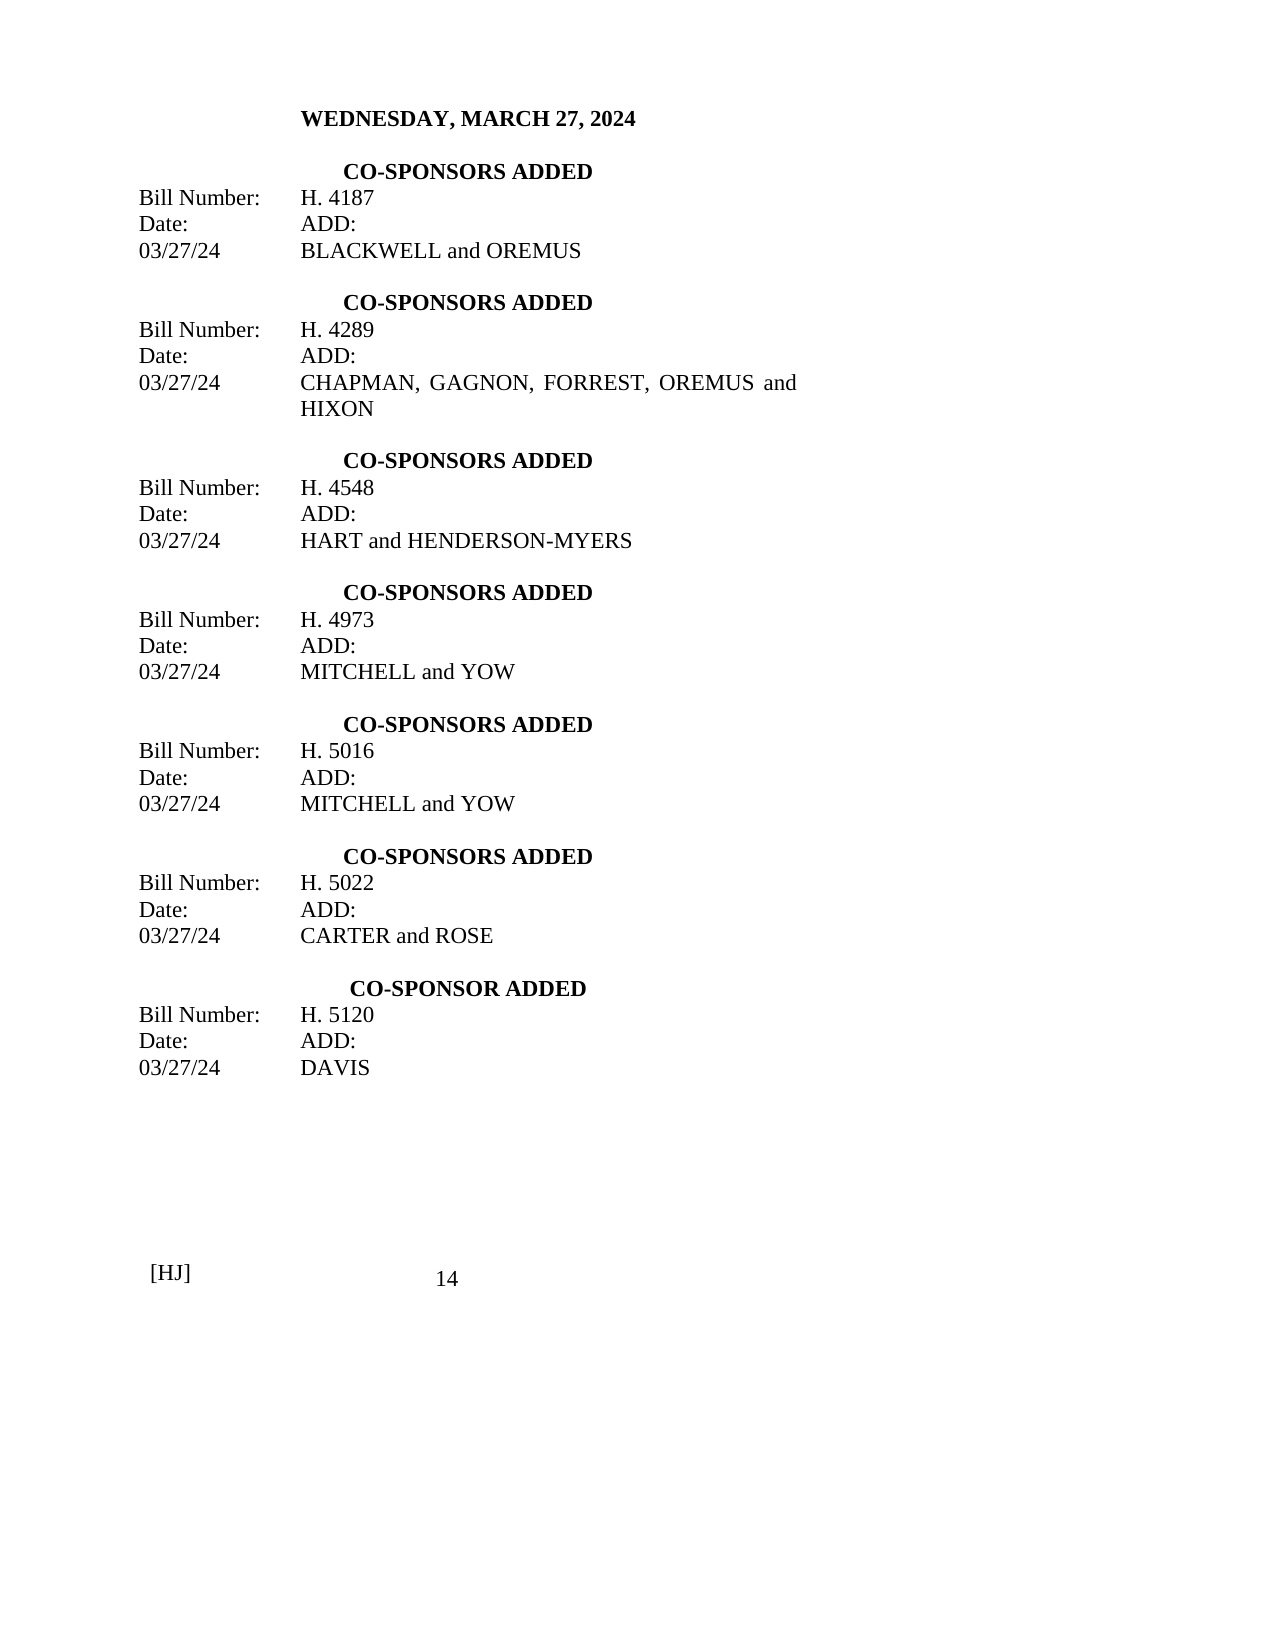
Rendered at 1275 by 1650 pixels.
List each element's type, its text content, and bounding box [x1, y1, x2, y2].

table_cell 03/27/24 [128, 527, 289, 553]
table_cell Date: [128, 764, 289, 790]
text CO-SPONSORS ADDED [127, 579, 786, 606]
table_header Bill Number: [128, 474, 289, 500]
table_header H. 4187 [289, 184, 613, 210]
table_cell HART and HENDERSON-MYERS [289, 527, 666, 553]
text CO-SPONSORS ADDED [127, 843, 786, 869]
table_header Bill Number: [128, 1001, 289, 1027]
table_header H. 5016 [289, 738, 546, 764]
table_header H. 4548 [289, 474, 666, 500]
table_cell ADD: [289, 500, 666, 527]
table_header H. 5022 [289, 869, 524, 896]
table_cell Date: [128, 500, 289, 527]
table_cell ADD: [289, 342, 808, 368]
table_cell 03/27/24 [128, 659, 289, 685]
text CO-SPONSORS ADDED [127, 289, 786, 316]
table_cell Date: [128, 896, 289, 922]
table_cell ADD: [289, 764, 546, 790]
table_cell MITCHELL and YOW [289, 659, 546, 685]
text CO-SPONSOR ADDED [127, 975, 786, 1001]
table_cell ADD: [289, 210, 613, 237]
table_cell 03/27/24 [128, 237, 289, 263]
table_cell 03/27/24 [128, 790, 289, 817]
table_cell ADD: [289, 1028, 404, 1054]
text CO-SPONSORS ADDED [127, 711, 786, 737]
table_cell Date: [128, 632, 289, 658]
table_cell DAVIS [289, 1054, 404, 1080]
table_header Bill Number: [128, 606, 289, 632]
table_cell CARTER and ROSE [289, 922, 524, 948]
table_header Bill Number: [128, 184, 289, 210]
table_header Bill Number: [128, 738, 289, 764]
table_cell ADD: [289, 632, 546, 658]
table_cell CHAPMAN, GAGNON, FORREST, OREMUS and HIXON [289, 369, 808, 421]
table_cell BLACKWELL and OREMUS [289, 237, 613, 263]
table_header H. 4973 [289, 606, 546, 632]
table_cell Date: [128, 342, 289, 368]
table_cell Date: [128, 1028, 289, 1054]
table_header H. 4289 [289, 316, 808, 342]
table_cell 03/27/24 [128, 1054, 289, 1080]
table_cell Date: [128, 210, 289, 237]
table_header Bill Number: [128, 316, 289, 342]
table_cell ADD: [289, 896, 524, 922]
table_header Bill Number: [128, 869, 289, 896]
text CO-SPONSORS ADDED [127, 448, 786, 474]
table_cell MITCHELL and YOW [289, 790, 546, 817]
table_header H. 5120 [289, 1001, 404, 1027]
table_cell 03/27/24 [128, 369, 289, 421]
text CO-SPONSORS ADDED [127, 158, 786, 184]
table_cell 03/27/24 [128, 922, 289, 948]
